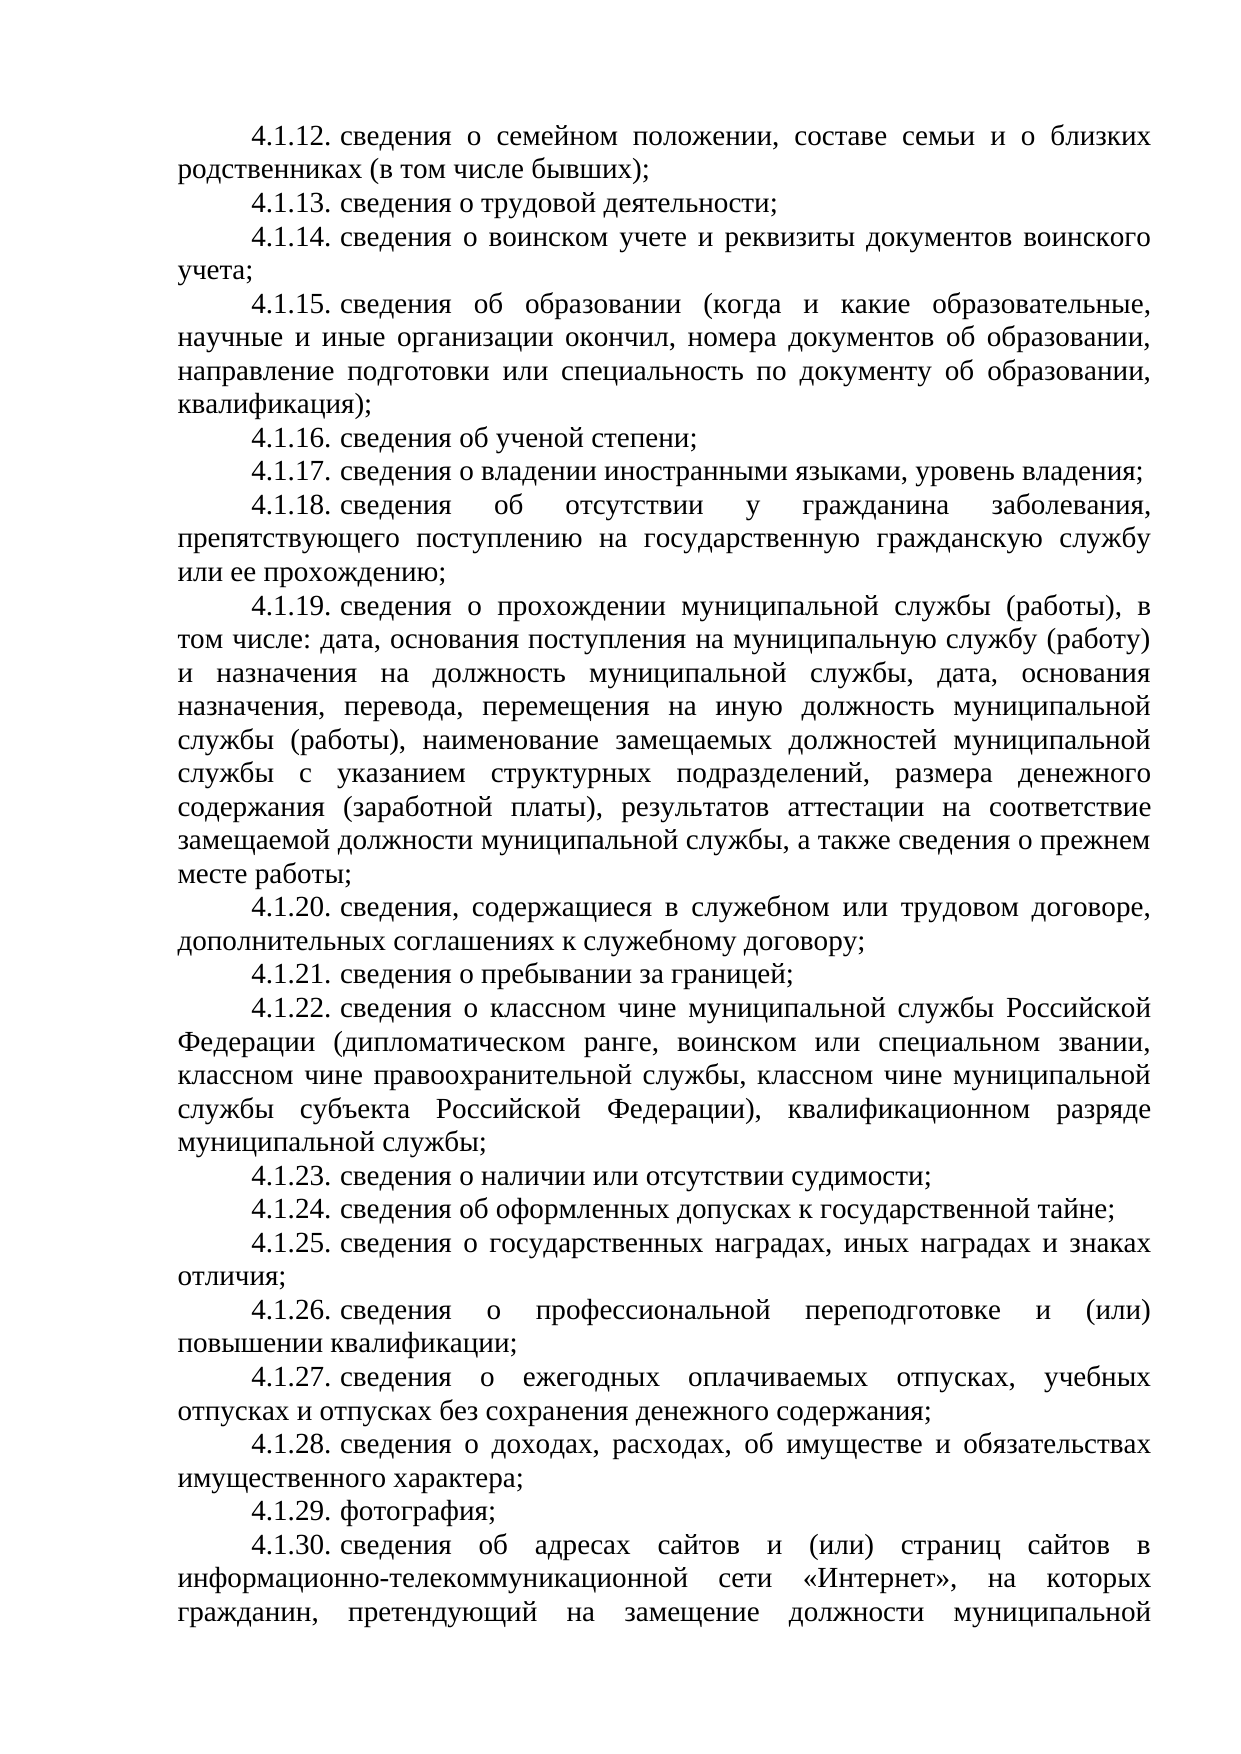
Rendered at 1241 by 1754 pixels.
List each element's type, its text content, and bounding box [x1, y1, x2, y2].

list сведения о прохождении муниципальной службы (работы), в том числе: дата, основания поступления на муниципальную службу (работу) и назначения на должность муниципальной службы, дата, основания назначения, перевода, перемещения на иную должность муниципальной службы (работы), наименование замещаемых должностей муниципальной службы с указанием структурных подразделений, размера денежного содержания (заработной платы), результатов аттестации на соответствие замещаемой должности муниципальной службы, а также сведения о прежнем месте работы; [177, 588, 1152, 889]
list сведения об оформленных допусках к государственной тайне; [177, 1191, 1152, 1225]
list сведения об ученой степени; [177, 420, 1152, 453]
list сведения о профессиональной переподготовке и (или) повышении квалификации; [177, 1292, 1152, 1359]
list сведения об отсутствии у гражданина заболевания, препятствующего поступлению на государственную гражданскую службу или ее прохождению; [177, 487, 1152, 588]
list фотография; [177, 1493, 1152, 1527]
list сведения о наличии или отсутствии судимости; [177, 1158, 1152, 1191]
list сведения об образовании (когда и какие образовательные, научные и иные организации окончил, номера документов об образовании, направление подготовки или специальность по документу об образовании, квалификация); [177, 286, 1152, 420]
list сведения о государственных наградах, иных наградах и знаках отличия; [177, 1225, 1152, 1292]
list сведения о семейном положении, составе семьи и о близких родственниках (в том числе бывших); [177, 118, 1152, 185]
list сведения о ежегодных оплачиваемых отпусках, учебных отпусках и отпусках без сохранения денежного содержания; [177, 1359, 1152, 1426]
list сведения о пребывании за границей; [177, 957, 1152, 990]
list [177, 1527, 1152, 1627]
list сведения о владении иностранными языками, уровень владения; [177, 453, 1152, 487]
list сведения о воинском учете и реквизиты документов воинского учета; [177, 219, 1152, 286]
list сведения о доходах, расходах, об имуществе и обязательствах имущественного характера; [177, 1426, 1152, 1493]
list сведения, содержащиеся в служебном или трудовом договоре, дополнительных соглашениях к служебному договору; [177, 889, 1152, 957]
list сведения о трудовой деятельности; [177, 185, 1152, 219]
list сведения о классном чине муниципальной службы Российской Федерации (дипломатическом ранге, воинском или специальном звании, классном чине правоохранительной службы, классном чине муниципальной службы субъекта Российской Федерации), квалификационном разряде муниципальной службы; [177, 990, 1152, 1158]
